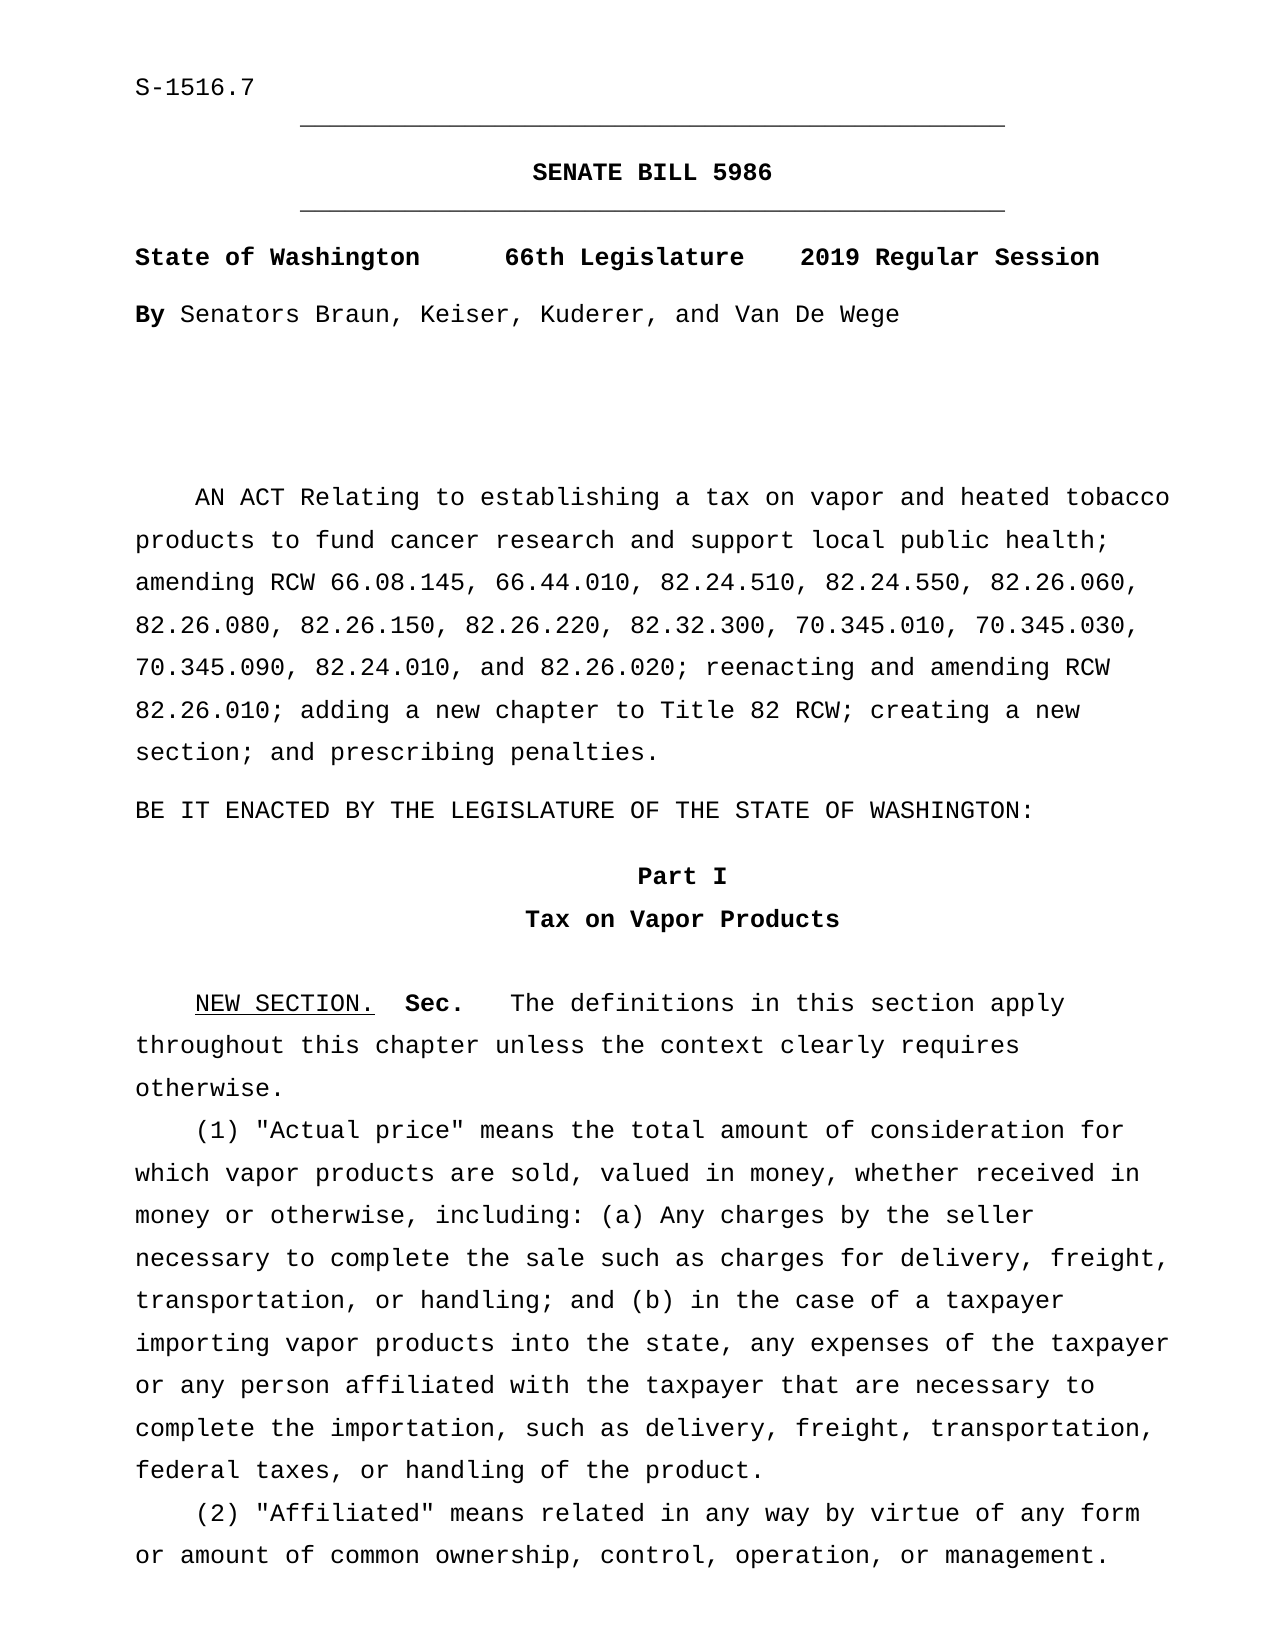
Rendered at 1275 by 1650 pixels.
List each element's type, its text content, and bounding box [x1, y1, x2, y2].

text _______________________________________________ [135, 103, 1170, 132]
text NEW SECTION. Sec. The definitions in this section apply throughout this chapter unless the context clearly requires otherwise. [135, 977, 1170, 1105]
text By Senators Braun, Keiser, Kuderer, and Van De Wege [135, 302, 1170, 330]
text BE IT ENACTED BY THE LEGISLATURE OF THE STATE OF WASHINGTON: [135, 797, 1170, 826]
text Tax on Vapor Products [135, 893, 1170, 936]
text AN ACT Relating to establishing a tax on vapor and heated tobacco products to fund cancer research and support local public health; amending RCW 66.08.145, 66.44.010, 82.24.510, 82.24.550, 82.26.060, 82.26.080, 82.26.150, 82.26.220, 82.32.300, 70.345.010, 70.345.030, 70.345.090, 82.24.010, and 82.26.020; reenacting and amending RCW 82.26.010; adding a new chapter to Title 82 RCW; creating a new section; and prescribing penalties. [135, 472, 1170, 769]
text State of Washington 66th Legislature 2019 Regular Session [135, 245, 1170, 273]
text Part I [135, 851, 1170, 893]
text S-1516.7 [135, 75, 1170, 103]
text (2) "Affiliated" means related in any way by virtue of any form or amount of common ownership, control, operation, or management. [135, 1487, 1170, 1572]
text SENATE BILL 5986 [135, 160, 1170, 188]
text _______________________________________________ [135, 188, 1170, 217]
text (1) "Actual price" means the total amount of consideration for which vapor products are sold, valued in money, whether received in money or otherwise, including: (a) Any charges by the seller necessary to complete the sale such as charges for delivery, freight, transportation, or handling; and (b) in the case of a taxpayer importing vapor products into the state, any expenses of the taxpayer or any person affiliated with the taxpayer that are necessary to complete the importation, such as delivery, freight, transportation, federal taxes, or handling of the product. [135, 1105, 1170, 1487]
